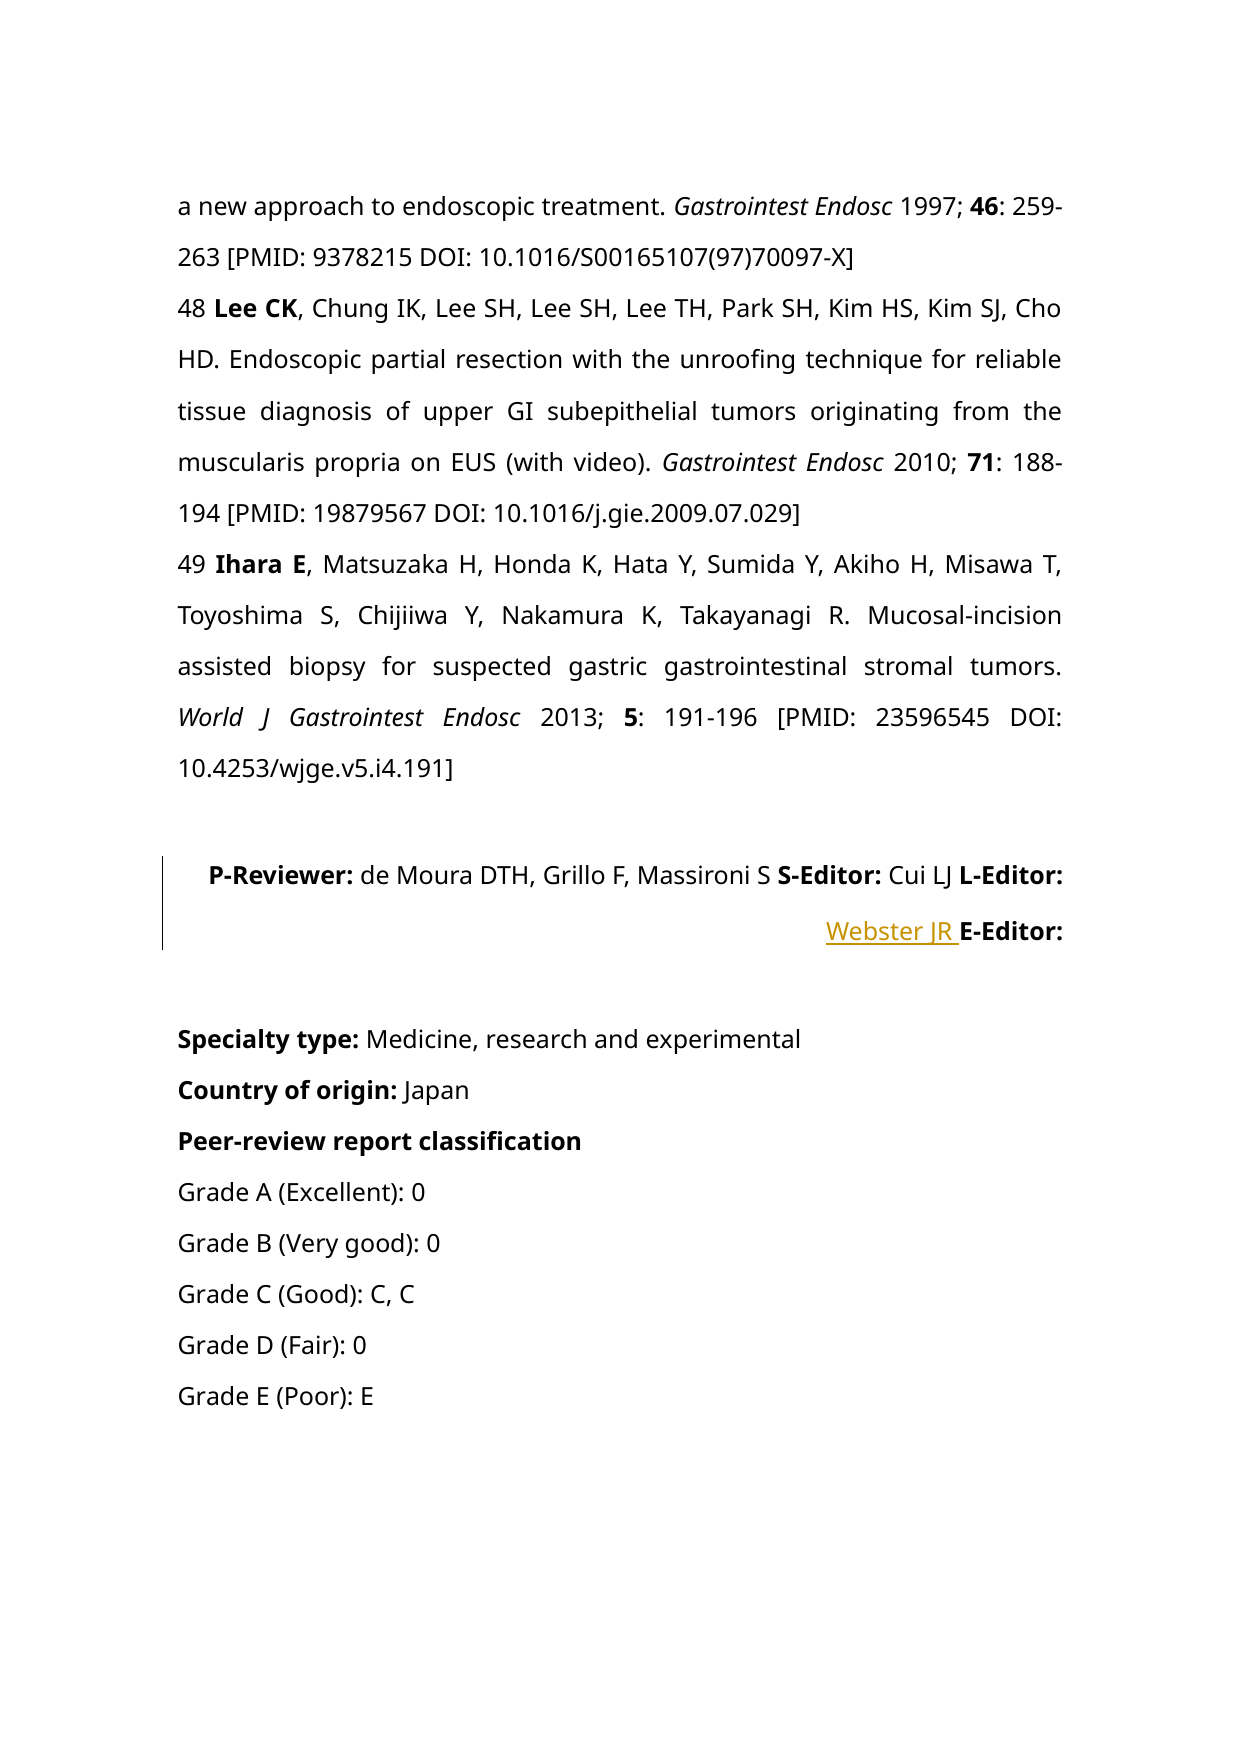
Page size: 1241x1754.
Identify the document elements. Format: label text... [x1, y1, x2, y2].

text Grade D (Fair): 0 [177, 1327, 1063, 1362]
text 49 Ihara E, Matsuzaka H, Honda K, Hata Y, Sumida Y, Akiho H, Misawa T, Toyoshima S, Chijiiwa Y, Nakamura K, Takayanagi R. Mucosal-incision assisted biopsy for suspected gastric gastrointestinal stromal tumors. World J Gastrointest Endosc 2013; 5: 191-196 [PMID: 23596545 DOI: 10.4253/wjge.v5.i4.191] [177, 546, 1063, 784]
text Grade B (Very good): 0 [177, 1225, 1063, 1259]
text Grade E (Poor): E [177, 1378, 1063, 1413]
text Peer-review report classification [177, 1123, 1063, 1157]
text Country of origin: Japan [177, 1072, 1063, 1106]
text P-Reviewer: de Moura DTH, Grillo F, Massironi S S-Editor: Cui LJ L-Editor: E-Editor: [177, 856, 1063, 950]
text Specialty type: Medicine, research and experimental [177, 1021, 1063, 1055]
text Grade C (Good): C, C [177, 1276, 1063, 1311]
text 48 Lee CK, Chung IK, Lee SH, Lee SH, Lee TH, Park SH, Kim HS, Kim SJ, Cho HD. Endoscopic partial resection with the unroofing technique for reliable tissue diagnosis of upper GI subepithelial tumors originating from the muscularis propria on EUS (with video). Gastrointest Endosc 2010; 71: 188-194 [PMID: 19879567 DOI: 10.1016/j.gie.2009.07.029] [177, 291, 1063, 529]
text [177, 189, 1063, 274]
text Grade A (Excellent): 0 [177, 1174, 1063, 1208]
